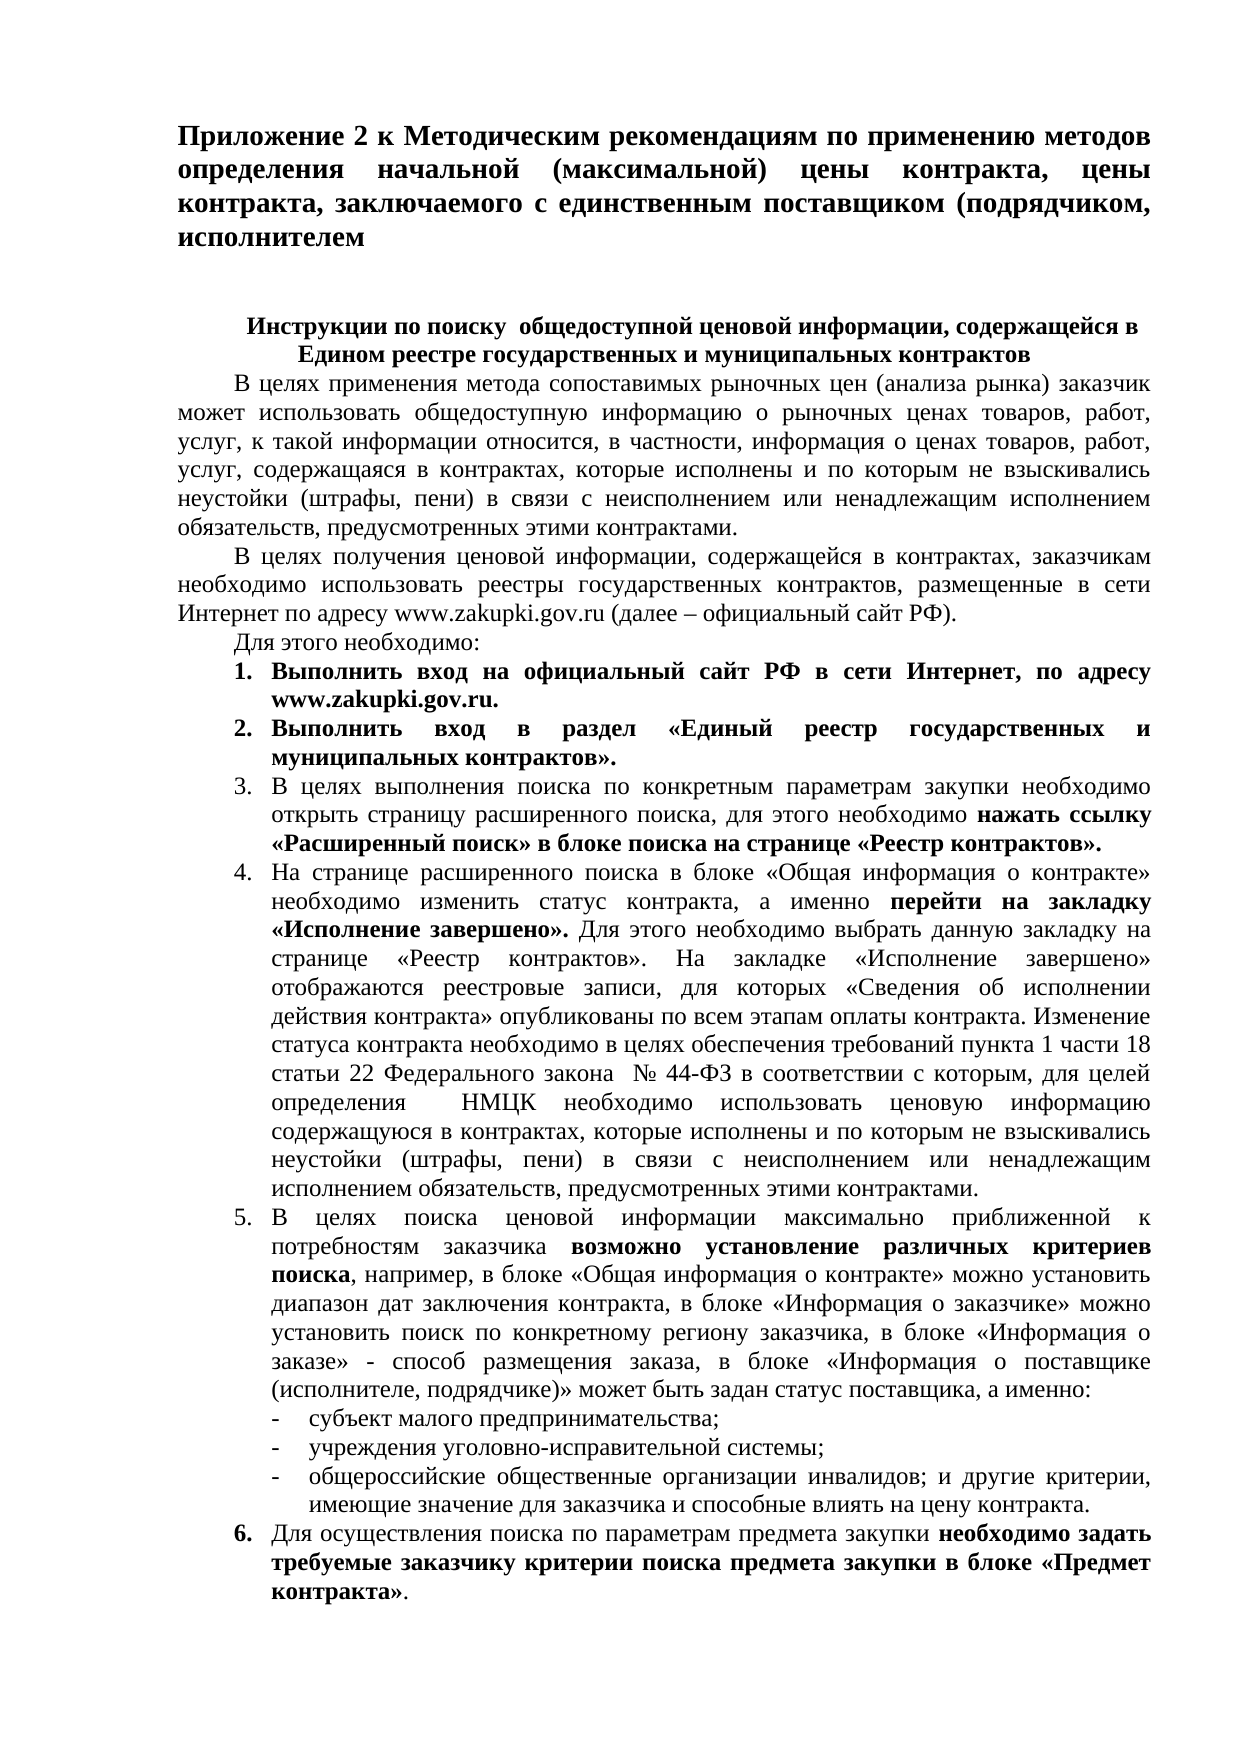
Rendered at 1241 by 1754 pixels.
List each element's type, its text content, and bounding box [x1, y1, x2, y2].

text В целях применения метода сопоставимых рыночных цен (анализа рынка) заказчик может использовать общедоступную информацию о рыночных ценах товаров, работ, услуг, к такой информации относится, в частности, информация о ценах товаров, работ, услуг, содержащаяся в контрактах, которые исполнены и по которым не взыскивались неустойки (штрафы, пени) в связи с неисполнением или ненадлежащим исполнением обязательств, предусмотренных этими контрактами. [177, 368, 1152, 541]
text Инструкции по поиску общедоступной ценовой информации, содержащейся в Едином реестре государственных и муниципальных контрактов [177, 311, 1152, 368]
list Выполнить вход на официальный сайт РФ в сети Интернет, по адресу www.zakupki.gov.ru. [233, 656, 1152, 713]
list учреждения уголовно-исправительной системы; [271, 1432, 1152, 1461]
list В целях выполнения поиска по конкретным параметрам закупки необходимо открыть страницу расширенного поиска, для этого необходимо нажать ссылку «Расширенный поиск» в блоке поиска на странице «Реестр контрактов». [233, 771, 1152, 857]
list В целях поиска ценовой информации максимально приближенной к потребностям заказчика возможно установление различных критериев поиска, например, в блоке «Общая информация о контракте» можно установить диапазон дат заключения контракта, в блоке «Информация о заказчике» можно установить поиск по конкретному региону заказчика, в блоке «Информация о заказе» - способ размещения заказа, в блоке «Информация о поставщике (исполнителе, подрядчике)» может быть задан статус поставщика, а именно: [233, 1202, 1152, 1403]
list На странице расширенного поиска в блоке «Общая информация о контракте» необходимо изменить статус контракта, а именно перейти на закладку «Исполнение завершено». Для этого необходимо выбрать данную закладку на странице «Реестр контрактов». На закладке «Исполнение завершено» отображаются реестровые записи, для которых «Сведения об исполнении действия контракта» опубликованы по всем этапам оплаты контракта. Изменение статуса контракта необходимо в целях обеспечения требований пункта 1 части 18 статьи 22 Федерального закона № 44-ФЗ в соответствии с которым, для целей определения НМЦК необходимо использовать ценовую информацию содержащуюся в контрактах, которые исполнены и по которым не взыскивались неустойки (штрафы, пени) в связи с неисполнением или ненадлежащим исполнением обязательств, предусмотренных этими контрактами. [233, 857, 1152, 1202]
text Для этого необходимо: [177, 627, 1152, 656]
list Выполнить вход в раздел «Единый реестр государственных и муниципальных контрактов». [233, 713, 1152, 771]
list общероссийские общественные организации инвалидов; и другие критерии, имеющие значение для заказчика и способные влиять на цену контракта. [271, 1461, 1152, 1518]
text Приложение 2 к Методическим рекомендациям по применению методов определения начальной (максимальной) цены контракта, цены контракта, заключаемого с единственным поставщиком (подрядчиком, исполнителем [177, 118, 1152, 252]
text В целях получения ценовой информации, содержащейся в контрактах, заказчикам необходимо использовать реестры государственных контрактов, размещенные в сети Интернет по адресу www.zakupki.gov.ru (далее – официальный сайт РФ). [177, 541, 1152, 627]
list субъект малого предпринимательства; [271, 1403, 1152, 1432]
list Для осуществления поиска по параметрам предмета закупки необходимо задать требуемые заказчику критерии поиска предмета закупки в блоке «Предмет контракта». [233, 1518, 1152, 1604]
